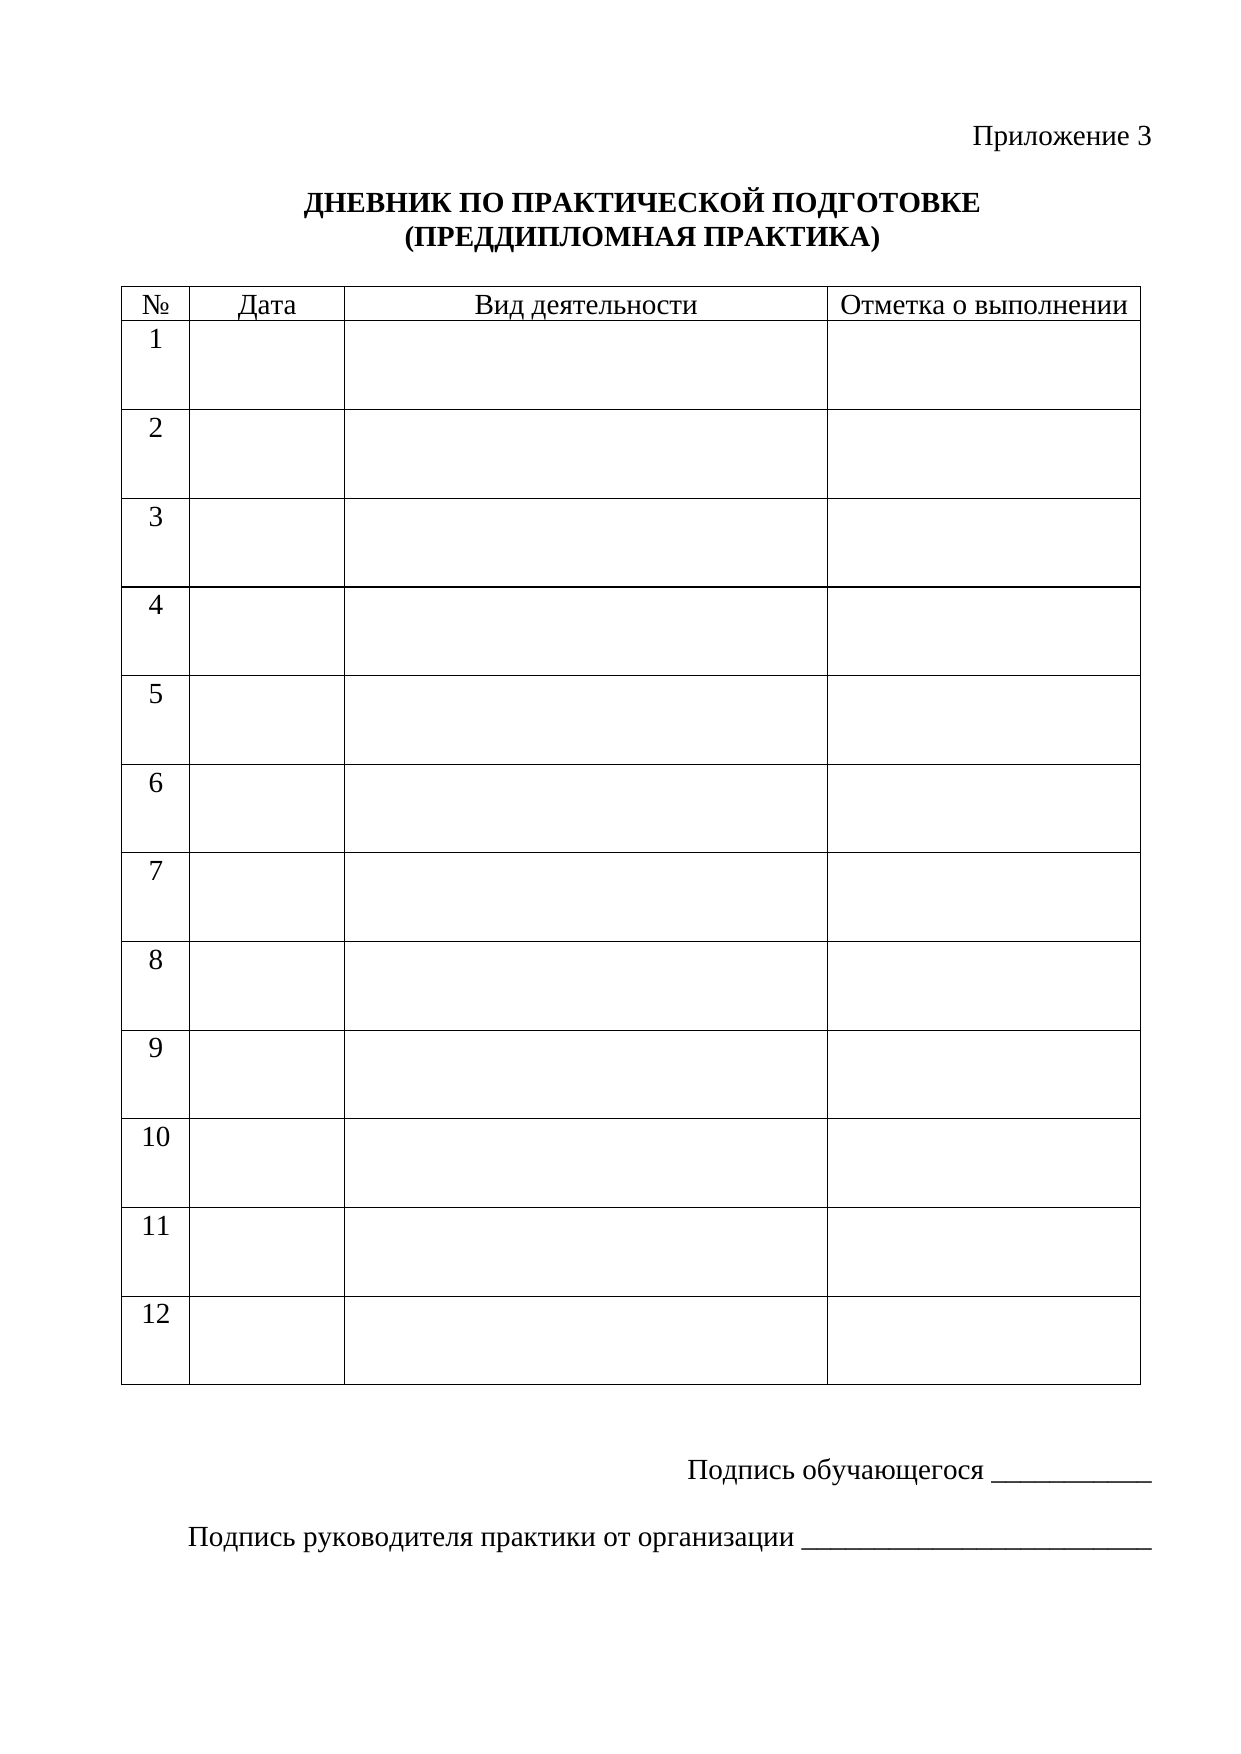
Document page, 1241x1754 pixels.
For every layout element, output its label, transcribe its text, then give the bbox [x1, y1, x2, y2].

table_cell 5 [122, 676, 189, 764]
table_cell [345, 588, 827, 675]
table_cell [190, 765, 344, 852]
table_cell [345, 1119, 827, 1207]
table_cell [828, 1208, 1140, 1296]
table_header № [122, 287, 189, 320]
table_cell [345, 853, 827, 941]
table_cell [190, 1208, 344, 1296]
table_header Дата [190, 287, 344, 320]
table_cell [828, 499, 1140, 586]
table_cell 9 [122, 1031, 189, 1118]
table_cell [190, 499, 344, 586]
table_header Отметка о выполнении [828, 287, 1140, 320]
table_cell [828, 588, 1140, 675]
table_cell 4 [122, 588, 189, 675]
text Приложение 3 [133, 118, 1152, 152]
table_cell 3 [122, 499, 189, 586]
table_cell [345, 1208, 827, 1296]
table_cell [190, 942, 344, 1029]
table_cell [190, 588, 344, 675]
table_cell [345, 942, 827, 1029]
table_cell [828, 1031, 1140, 1118]
text Подпись обучающегося ___________ [133, 1452, 1152, 1486]
table_cell [828, 1297, 1140, 1384]
table_cell [190, 676, 344, 764]
text ДНЕВНИК ПО ПРАКТИЧЕСКОЙ ПОДГОТОВКЕ [133, 185, 1152, 219]
table_header Вид деятельности [345, 287, 827, 320]
table_cell [828, 410, 1140, 498]
table_cell 11 [122, 1208, 189, 1296]
table_cell 2 [122, 410, 189, 498]
table_cell 7 [122, 853, 189, 941]
table_cell [345, 1031, 827, 1118]
table_cell [190, 1031, 344, 1118]
table_cell [190, 1119, 344, 1207]
table_cell [190, 410, 344, 498]
table_cell 6 [122, 765, 189, 852]
table_cell [828, 853, 1140, 941]
table_cell [345, 410, 827, 498]
table_cell [828, 765, 1140, 852]
text (ПРЕДДИПЛОМНАЯ ПРАКТИКА) [133, 219, 1152, 252]
table_cell [345, 321, 827, 409]
table_cell [345, 765, 827, 852]
table_cell [190, 1297, 344, 1384]
table_cell [345, 676, 827, 764]
table_cell [345, 499, 827, 586]
table_cell [828, 321, 1140, 409]
table_cell 12 [122, 1297, 189, 1384]
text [133, 1519, 1152, 1553]
table_cell [828, 942, 1140, 1029]
table_cell [190, 853, 344, 941]
table_cell [828, 1119, 1140, 1207]
table_cell 8 [122, 942, 189, 1029]
table_cell [190, 321, 344, 409]
table_cell 1 [122, 321, 189, 409]
table_cell [345, 1297, 827, 1384]
table_cell 10 [122, 1119, 189, 1207]
table_cell [828, 676, 1140, 764]
